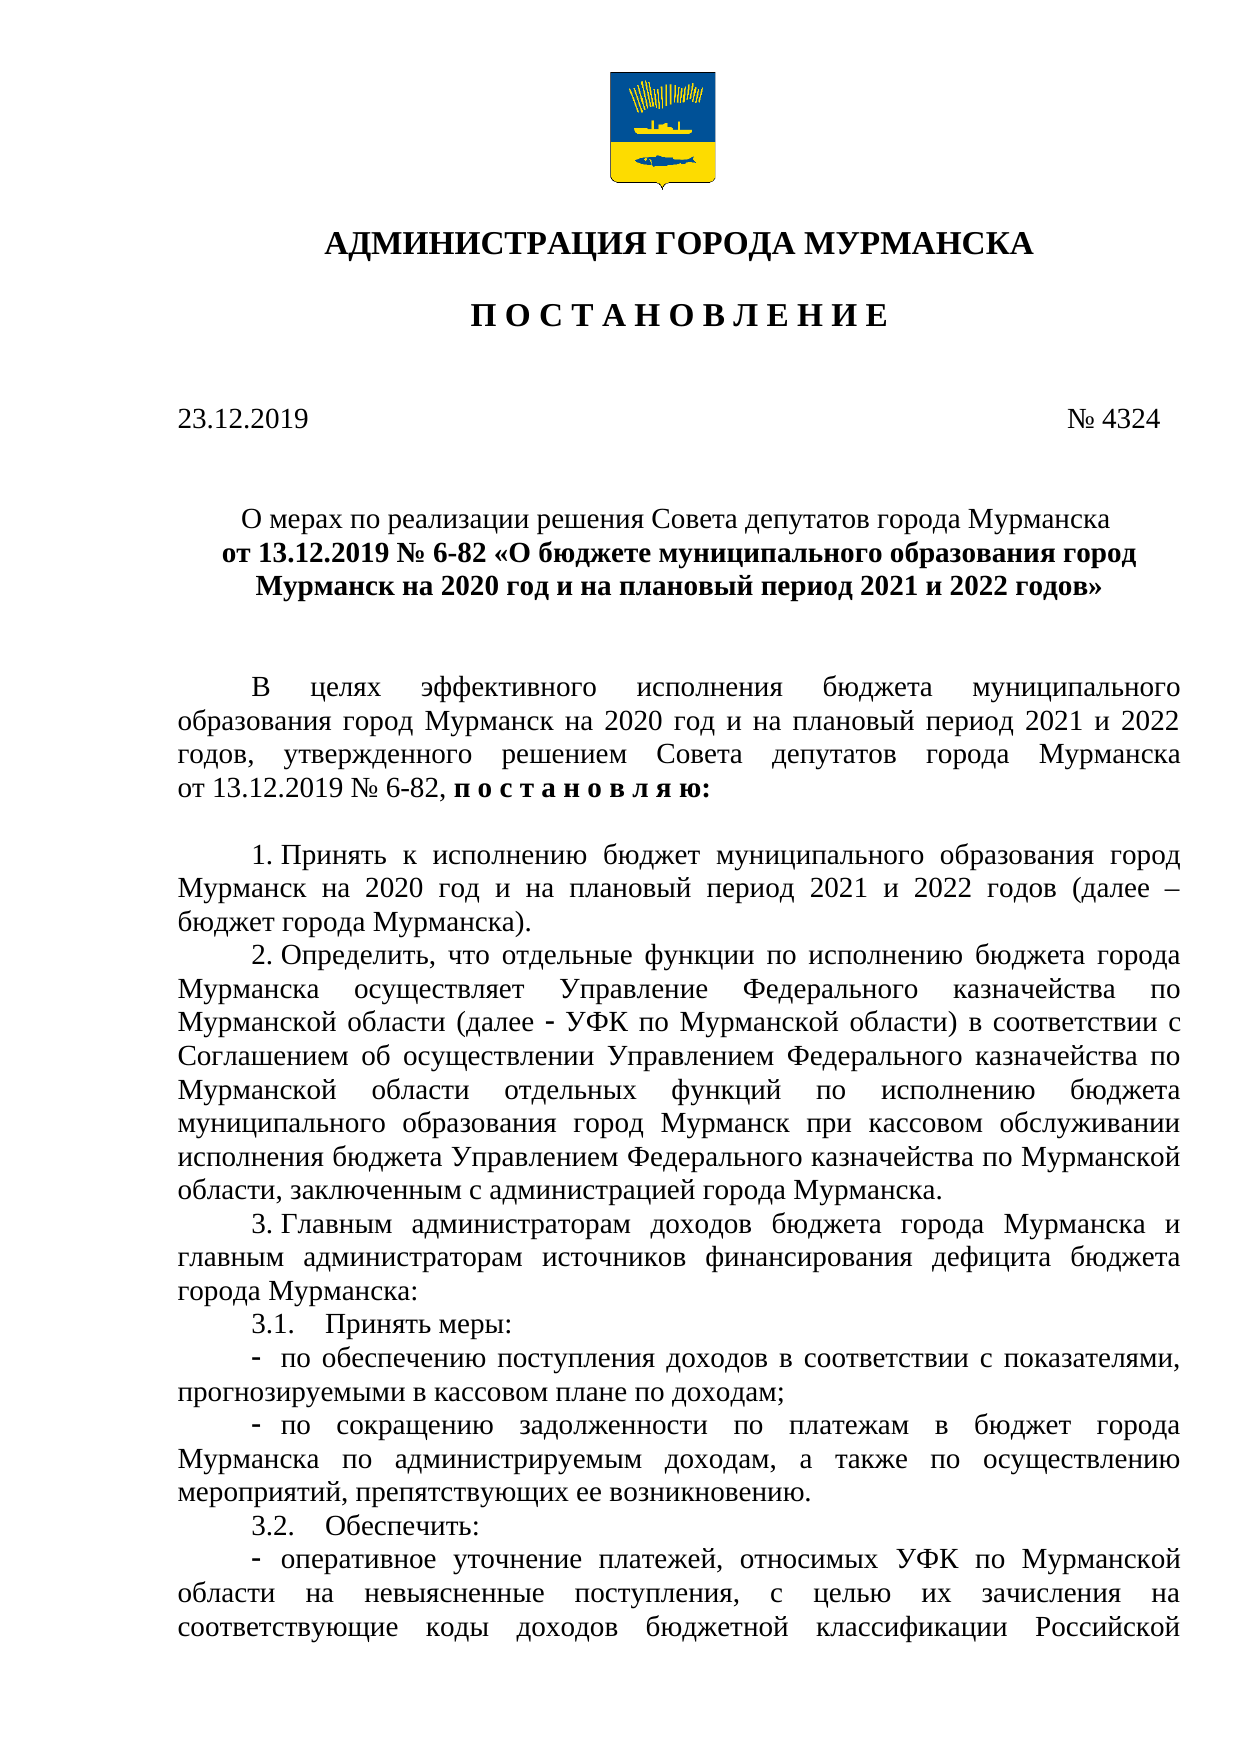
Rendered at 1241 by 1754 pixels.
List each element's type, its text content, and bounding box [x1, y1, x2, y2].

list по сокращению задолженности по платежам в бюджет города Мурманска по администрируемым доходам, а также по осуществлению мероприятий, препятствующих ее возникновению. [177, 1407, 1181, 1508]
text В целях эффективного исполнения бюджета муниципального образования город Мурманск на 2020 год и на плановый период 2021 и 2022 годов, утвержденного решением Совета депутатов города Мурманска от 13.12.2019 № 6-82, п о с т а н о в л я ю: [177, 669, 1181, 803]
text 23.12.2019 № 4324 [177, 401, 1181, 434]
text АДМИНИСТРАЦИЯ ГОРОДА МУРМАНСКА [177, 223, 1181, 262]
picture [610, 72, 716, 190]
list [177, 1542, 1181, 1642]
list Обеспечить: [251, 1508, 1181, 1542]
list Главным администраторам доходов бюджета города Мурманска и главным администраторам источников финансирования дефицита бюджета города Мурманска: [177, 1206, 1181, 1307]
list Принять меры: [251, 1307, 1181, 1340]
list Принять к исполнению бюджет муниципального образования город Мурманск на 2020 год и на плановый период 2021 и 2022 годов (далее – бюджет города Мурманска). [177, 837, 1181, 937]
text П О С Т А Н О В Л Е Н И Е [177, 295, 1181, 334]
list Определить, что отдельные функции по исполнению бюджета города Мурманска осуществляет Управление Федерального казначейства по Мурманской области (далее УФК по Мурманской области) в соответствии с Соглашением об осуществлении Управлением Федерального казначейства по Мурманской области отдельных функций по исполнению бюджета муниципального образования город Мурманск при кассовом обслуживании исполнения бюджета Управлением Федерального казначейства по Мурманской области, заключенным с администрацией города Мурманска. [177, 937, 1181, 1206]
list по обеспечению поступления доходов в соответствии с показателями, прогнозируемыми в кассовом плане по доходам; [177, 1340, 1181, 1407]
